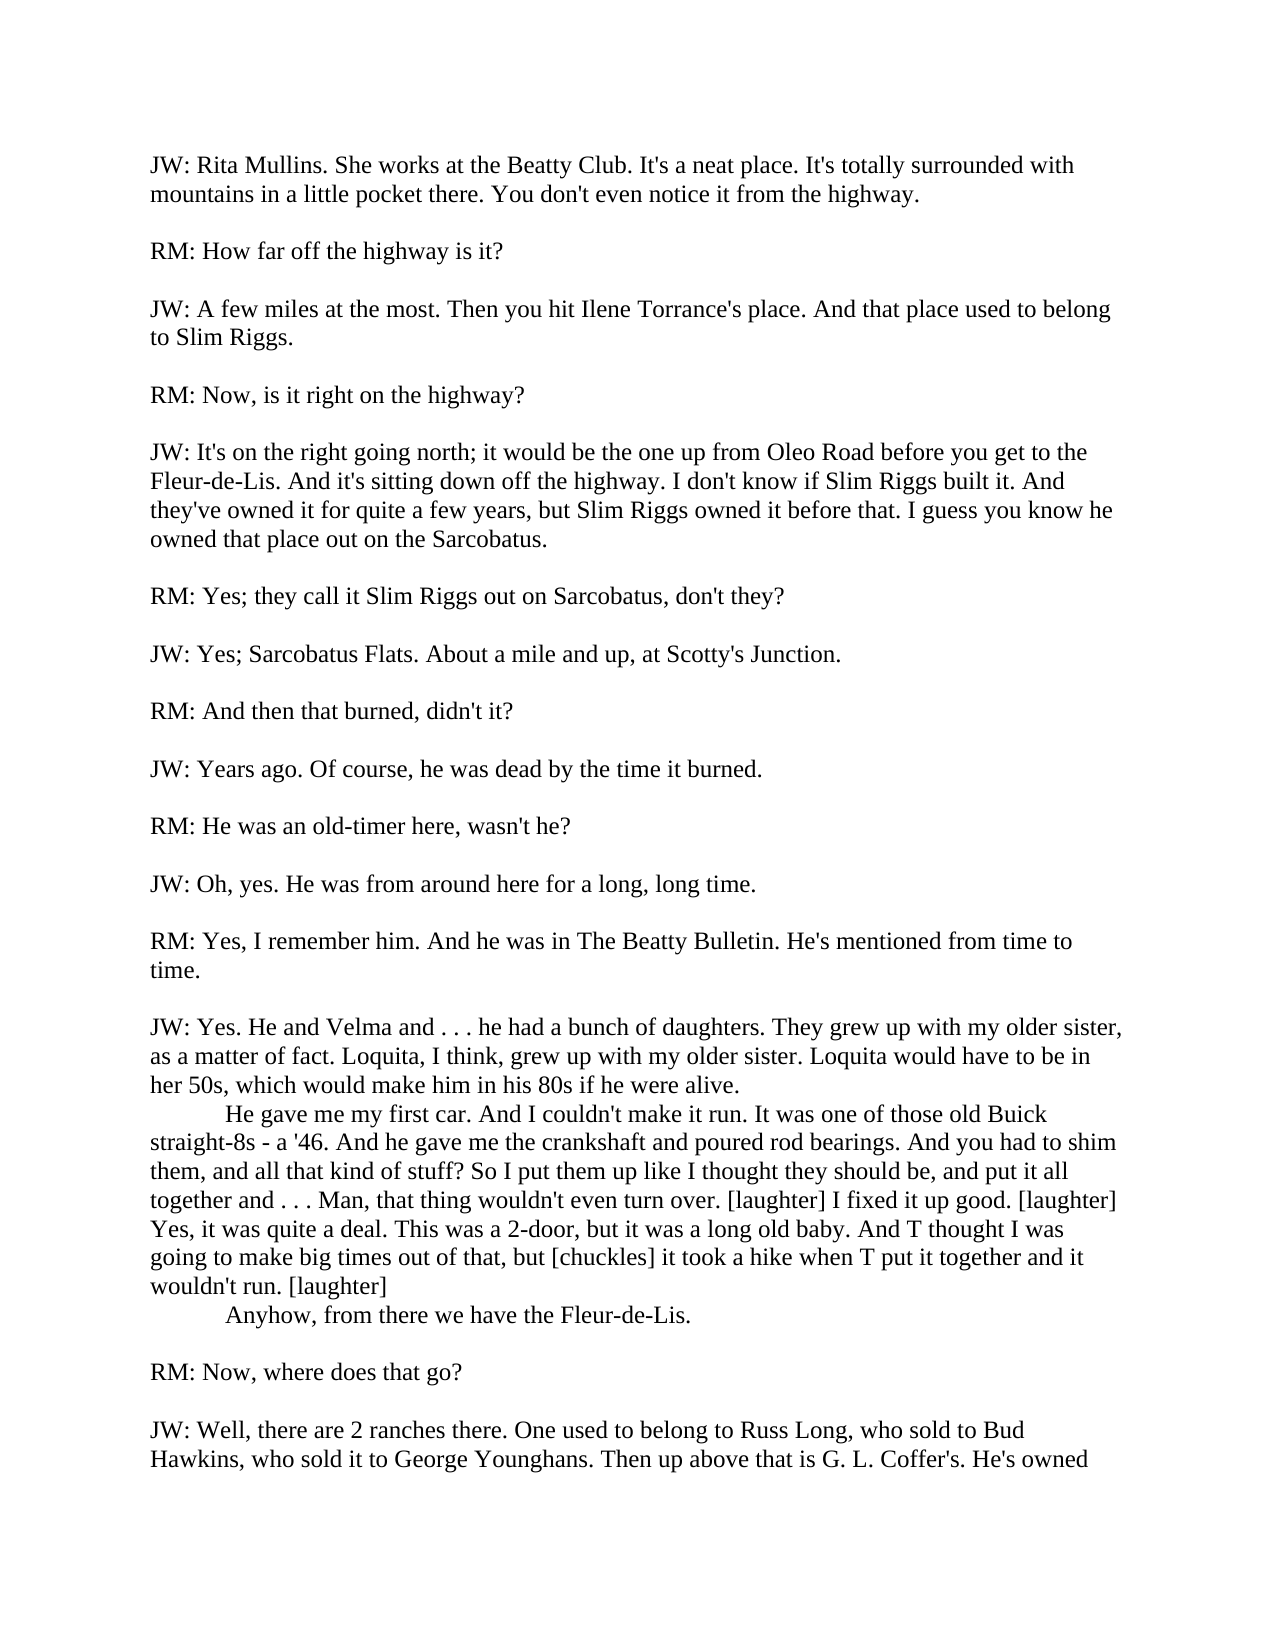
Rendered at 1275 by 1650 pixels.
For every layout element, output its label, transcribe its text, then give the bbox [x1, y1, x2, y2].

text RM: He was an old-timer here, wasn't he? [150, 811, 1125, 840]
text RM: Now, is it right on the highway? [150, 380, 1125, 409]
text RM: Yes, I remember him. And he was in The Beatty Bulletin. He's mentioned from time to time. [150, 926, 1125, 984]
text RM: Now, where does that go? [150, 1357, 1125, 1386]
text RM: And then that burned, didn't it? [150, 696, 1125, 725]
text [150, 1415, 1125, 1472]
text JW: Yes. He and Velma and . . . he had a bunch of daughters. They grew up with my older sister, as a matter of fact. Loquita, I think, grew up with my older sister. Loquita would have to be in her 50s, which would make him in his 80s if he were alive. [150, 1012, 1125, 1099]
text JW: Yes; Sarcobatus Flats. About a mile and up, at Scotty's Junction. [150, 639, 1125, 667]
text JW: It's on the right going north; it would be the one up from Oleo Road before you get to the Fleur-de-Lis. And it's sitting down off the highway. I don't know if Slim Riggs built it. And they've owned it for quite a few years, but Slim Riggs owned it before that. I guess you know he owned that place out on the Sarcobatus. [150, 437, 1125, 552]
text RM: How far off the highway is it? [150, 236, 1125, 265]
text RM: Yes; they call it Slim Riggs out on Sarcobatus, don't they? [150, 581, 1125, 610]
text JW: Rita Mullins. She works at the Beatty Club. It's a neat place. It's totally surrounded with mountains in a little pocket there. You don't even notice it from the highway. [150, 150, 1125, 207]
text He gave me my first car. And I couldn't make it run. It was one of those old Buick straight-8s - a '46. And he gave me the crankshaft and poured rod bearings. And you had to shim them, and all that kind of stuff? So I put them up like I thought they should be, and put it all together and . . . Man, that thing wouldn't even turn over. [laughter] I fixed it up good. [laughter] Yes, it was quite a deal. This was a 2-door, but it was a long old baby. And T thought I was going to make big times out of that, but [chuckles] it took a hike when T put it together and it wouldn't run. [laughter] [150, 1099, 1125, 1300]
text JW: Oh, yes. He was from around here for a long, long time. [150, 869, 1125, 897]
text JW: A few miles at the most. Then you hit Ilene Torrance's place. And that place used to belong to Slim Riggs. [150, 294, 1125, 351]
text Anyhow, from there we have the Fleur-de-Lis. [150, 1300, 1125, 1329]
text JW: Years ago. Of course, he was dead by the time it burned. [150, 754, 1125, 782]
